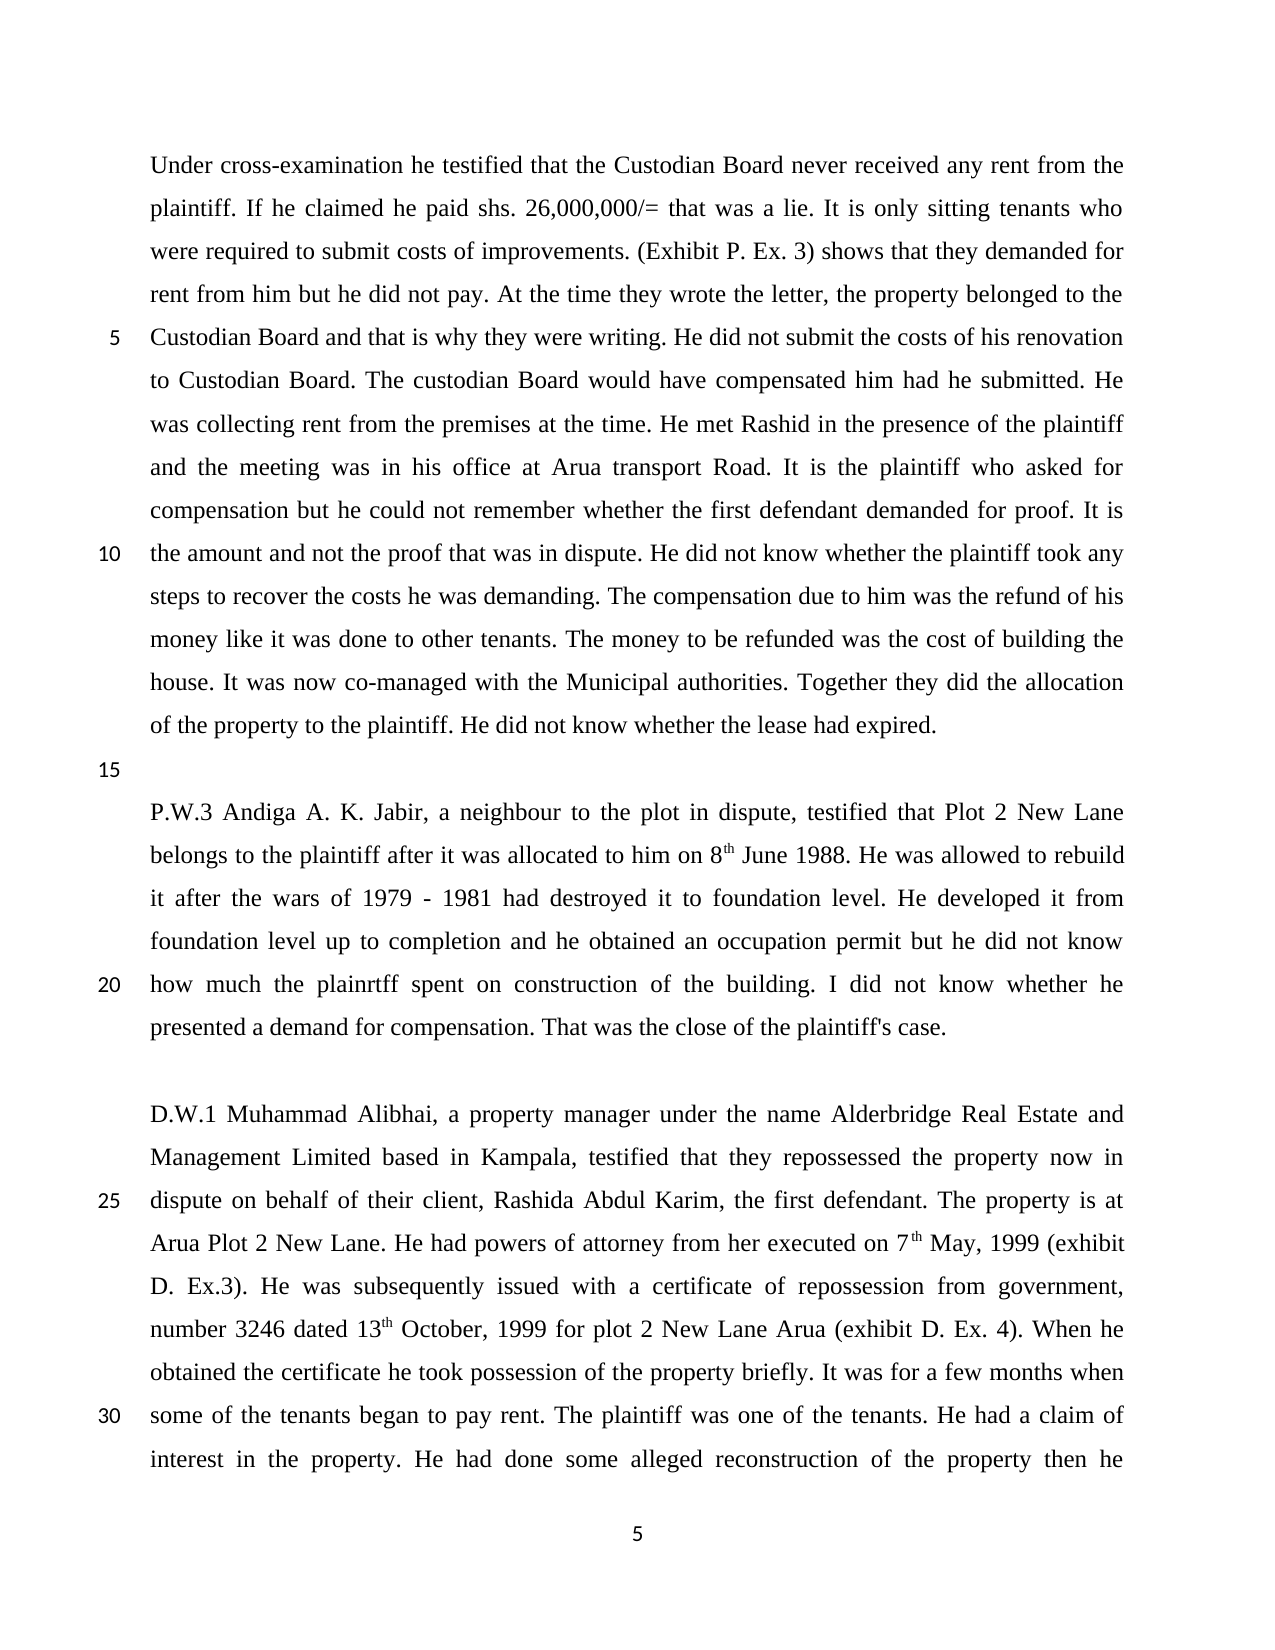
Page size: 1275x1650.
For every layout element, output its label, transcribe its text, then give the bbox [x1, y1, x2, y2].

text P.W.3 Andiga A. K. Jabir, a neighbour to the plot in dispute, testified that Plot 2 New Lane belongs to the plaintiff after it was allocated to him on 8th June 1988. He was allowed to rebuild it after the wars of 1979 - 1981 had destroyed it to foundation level. He developed it from foundation level up to completion and he obtained an occupation permit but he did not know how much the plainrtff spent on construction of the building. I did not know whether he presented a demand for compensation. That was the close of the plaintiff's case. [150, 797, 1125, 1041]
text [150, 1099, 1125, 1472]
text Under cross-examination he testified that the Custodian Board never received any rent from the plaintiff. If he claimed he paid shs. 26,000,000/= that was a lie. It is only sitting tenants who were required to submit costs of improvements. (Exhibit P. Ex. 3) shows that they demanded for rent from him but he did not pay. At the time they wrote the letter, the property belonged to the Custodian Board and that is why they were writing. He did not submit the costs of his renovation to Custodian Board. The custodian Board would have compensated him had he submitted. He was collecting rent from the premises at the time. He met Rashid in the presence of the plaintiff and the meeting was in his office at Arua transport Road. It is the plaintiff who asked for compensation but he could not remember whether the first defendant demanded for proof. It is the amount and not the proof that was in dispute. He did not know whether the plaintiff took any steps to recover the costs he was demanding. The compensation due to him was the refund of his money like it was done to other tenants. The money to be refunded was the cost of building the house. It was now co-managed with the Municipal authorities. Together they did the allocation of the property to the plaintiff. He did not know whether the lease had expired. [150, 150, 1125, 739]
